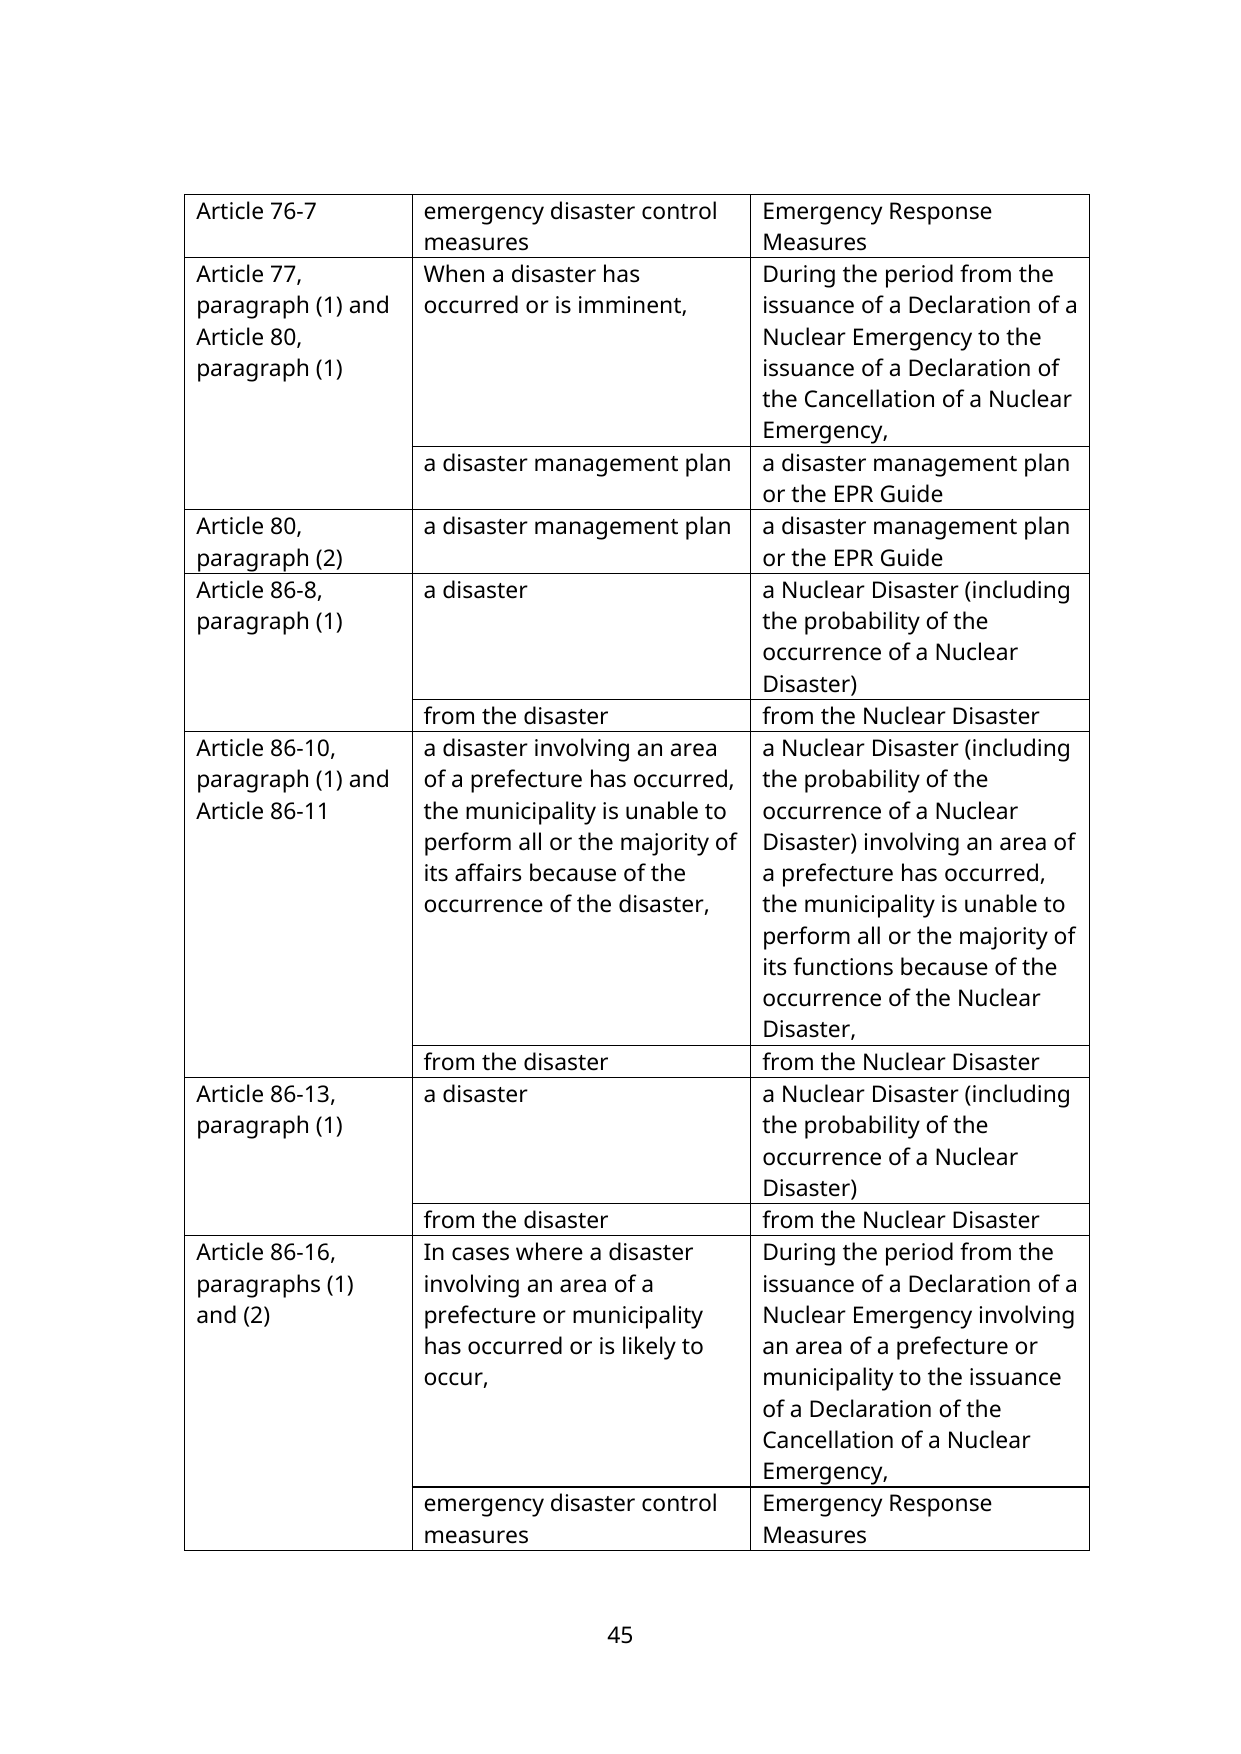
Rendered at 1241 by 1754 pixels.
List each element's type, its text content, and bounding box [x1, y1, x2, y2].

table_cell During the period from the issuance of a Declaration of a Nuclear Emergency to the issuance of a Declaration of the Cancellation of a Nuclear Emergency, [751, 258, 1089, 446]
table_cell Article 86-13, paragraph (1) [185, 1078, 412, 1235]
table_cell a disaster [413, 1078, 750, 1203]
table_cell a disaster management plan or the EPR Guide [751, 510, 1089, 573]
table_cell Article 77, paragraph (1) and Article 80, paragraph (1) [185, 258, 412, 509]
table_cell During the period from the issuance of a Declaration of a Nuclear Emergency involving an area of a prefecture or municipality to the issuance of a Declaration of the Cancellation of a Nuclear Emergency, [751, 1236, 1089, 1486]
table_cell from the Nuclear Disaster [751, 1204, 1089, 1235]
table_cell a disaster management plan [413, 447, 750, 509]
table_cell a disaster involving an area of a prefecture has occurred, the municipality is unable to perform all or the majority of its affairs because of the occurrence of the disaster, [413, 732, 750, 1045]
table_cell Article 86-8, paragraph (1) [185, 574, 412, 731]
table_cell a Nuclear Disaster (including the probability of the occurrence of a Nuclear Disaster) [751, 1078, 1089, 1203]
table_cell In cases where a disaster involving an area of a prefecture or municipality has occurred or is likely to occur, [413, 1236, 750, 1486]
table_cell from the Nuclear Disaster [751, 1046, 1089, 1077]
table_cell When a disaster has occurred or is imminent, [413, 258, 750, 446]
table_cell a disaster management plan or the EPR Guide [751, 447, 1089, 509]
table_cell from the disaster [413, 700, 750, 731]
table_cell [413, 195, 750, 257]
table_cell Emergency Response Measures [751, 1488, 1089, 1550]
table_cell a Nuclear Disaster (including the probability of the occurrence of a Nuclear Disaster) [751, 574, 1089, 699]
table_cell Article 76-7 [185, 195, 412, 257]
table_cell a disaster [413, 574, 750, 699]
table_cell Article 86-10, paragraph (1) and Article 86-11 [185, 732, 412, 1077]
table_cell Article 86-16, paragraphs (1) and (2) [185, 1236, 412, 1550]
table_cell from the Nuclear Disaster [751, 700, 1089, 731]
table_cell Article 80, paragraph (2) [185, 510, 412, 573]
table_cell a Nuclear Disaster (including the probability of the occurrence of a Nuclear Disaster) involving an area of a prefecture has occurred, the municipality is unable to perform all or the majority of its functions because of the occurrence of the Nuclear Disaster, [751, 732, 1089, 1045]
table_cell emergency disaster control measures [413, 1488, 750, 1550]
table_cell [751, 195, 1089, 257]
table_cell from the disaster [413, 1046, 750, 1077]
table_cell a disaster management plan [413, 510, 750, 573]
table_cell from the disaster [413, 1204, 750, 1235]
